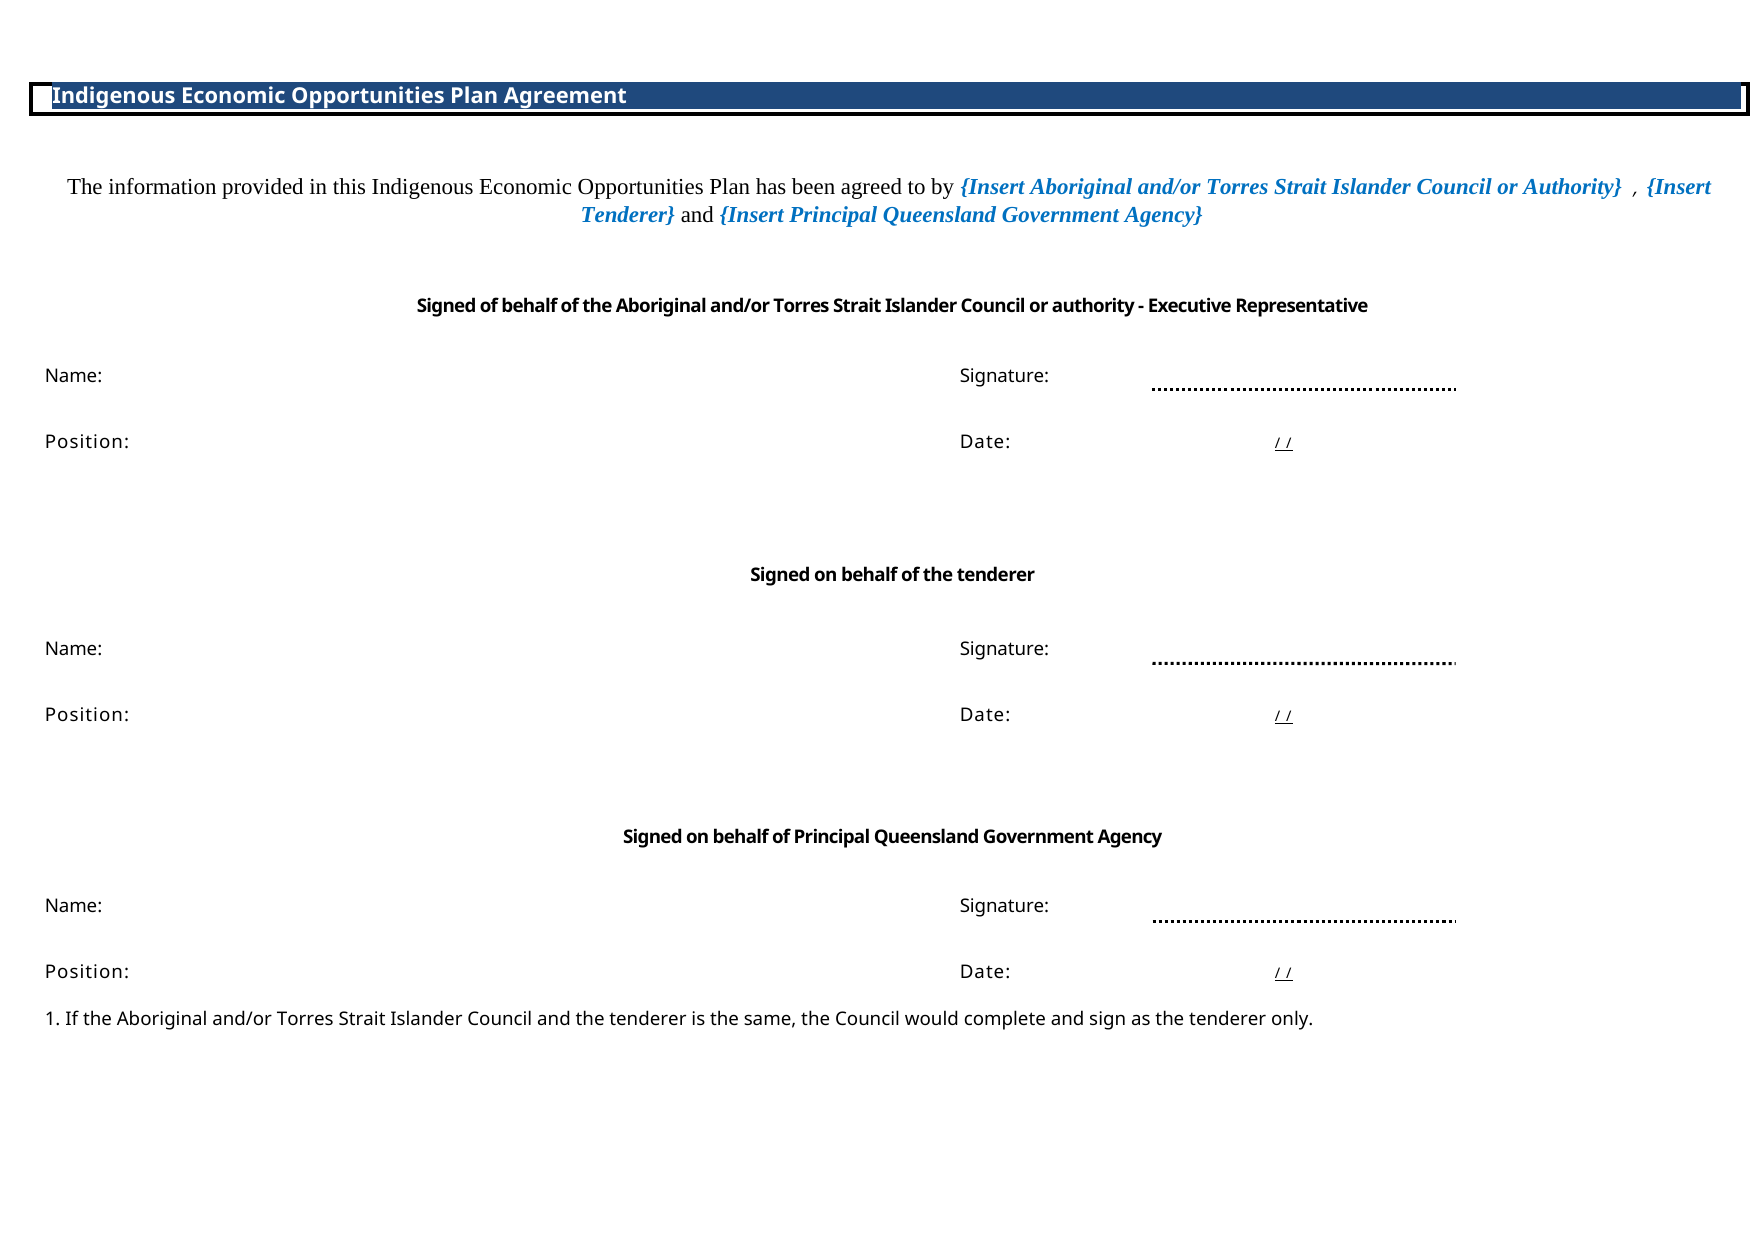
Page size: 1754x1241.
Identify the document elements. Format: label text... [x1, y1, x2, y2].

text 1. If the Aboriginal and/or Torres Strait Islander Council and the tenderer is the same, the Council would complete and sign as the tenderer only. [44, 1008, 1741, 1029]
text Name: Signature: [44, 894, 1741, 918]
text Name: Signature: [44, 364, 1741, 387]
text The information provided in this Indigenous Economic Opportunities Plan has been agreed to by {Insert Aboriginal and/or Torres Strait Islander Council or Authority} , {Insert Tenderer} and {Insert Principal Queensland Government Agency} [44, 172, 1741, 228]
text Position: Date: / / [44, 703, 1741, 726]
text Signed on behalf of Principal Queensland Government Agency [44, 826, 1741, 848]
text Signed on behalf of the tenderer [44, 565, 1741, 586]
text Indigenous Economic Opportunities Plan Agreement [52, 82, 1741, 109]
text Signed of behalf of the Aboriginal and/or Torres Strait Islander Council or authority - Executive Representative [44, 296, 1741, 317]
text Position: Date: / / [44, 430, 1741, 453]
text Name: Signature: [44, 637, 1741, 660]
text Position: Date: / / [44, 960, 1741, 984]
